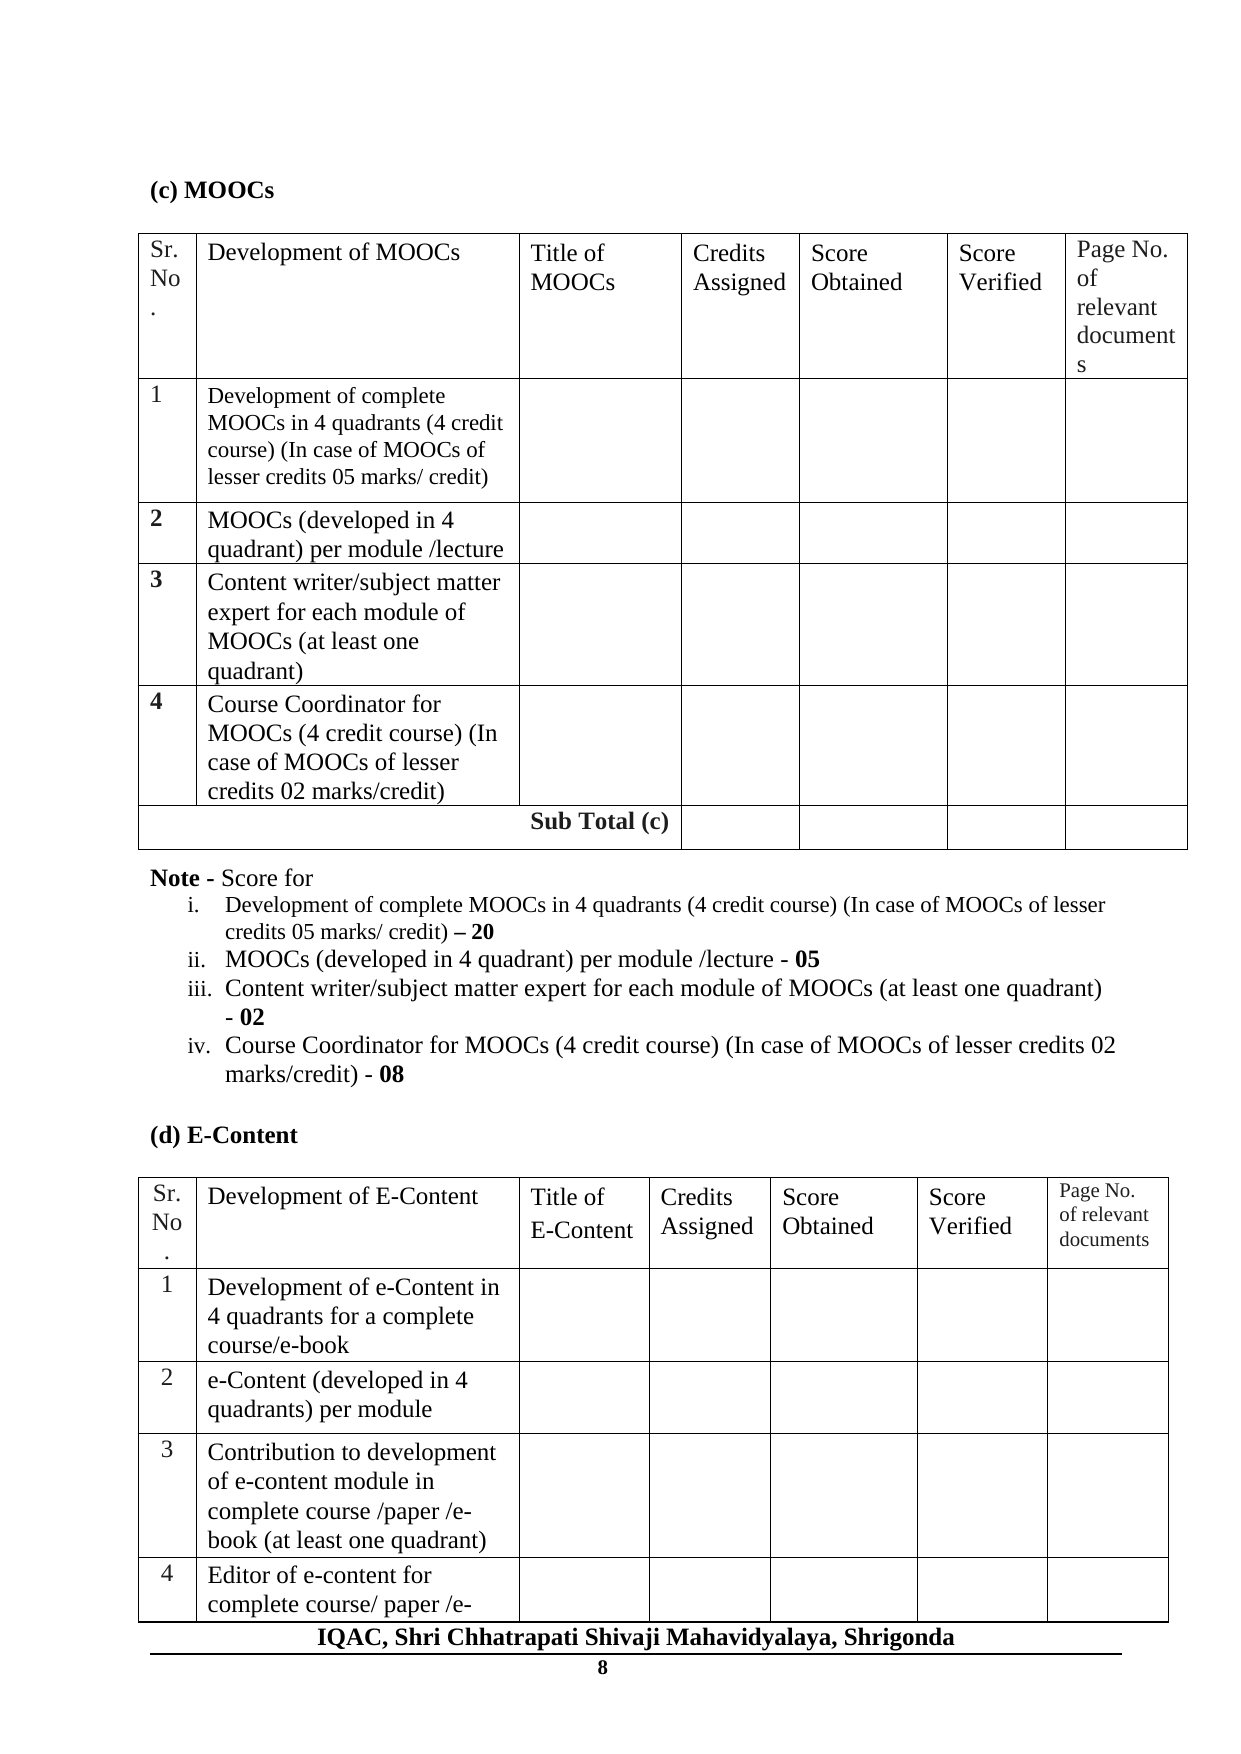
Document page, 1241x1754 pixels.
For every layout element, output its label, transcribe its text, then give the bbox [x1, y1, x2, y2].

table_header Score Verified [918, 1178, 1047, 1268]
table_cell [771, 1269, 917, 1361]
table_cell [918, 1269, 1047, 1361]
table_cell [1066, 564, 1187, 685]
table_cell [682, 379, 799, 502]
table_cell [800, 564, 947, 685]
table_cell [197, 1558, 519, 1621]
table_cell Development of complete MOOCs in 4 quadrants (4 credit course) (In case of MOOCs of lesser credits 05 marks/ credit) [197, 379, 519, 502]
table_cell [520, 1269, 649, 1361]
table_cell [918, 1362, 1047, 1433]
table_header Development of MOOCs [197, 234, 519, 378]
table_cell [682, 564, 799, 685]
table_cell [800, 686, 947, 805]
table_cell [800, 806, 947, 849]
table_cell [800, 379, 947, 502]
list Course Coordinator for MOOCs (4 credit course) (In case of MOOCs of lesser credits 02 marks/credit) - 08 [187, 1030, 1122, 1088]
table_header Title of MOOCs [520, 234, 681, 378]
table_cell [1066, 806, 1187, 849]
table_header Score Obtained [800, 234, 947, 378]
table_cell [948, 806, 1065, 849]
text (d) E-Content [150, 1120, 1122, 1148]
table_header Score Verified [948, 234, 1065, 378]
table_header Sr. No. [139, 234, 196, 378]
table_cell [1048, 1362, 1168, 1433]
table_cell 1 [139, 379, 196, 502]
table_cell [1066, 686, 1187, 805]
table_cell [771, 1558, 917, 1621]
table_cell [1048, 1558, 1168, 1621]
table_cell [520, 1558, 649, 1621]
table_cell [650, 1434, 770, 1557]
table_cell Development of e-Content in 4 quadrants for a complete course/e-book [197, 1269, 519, 1361]
table_cell Sub Total (c) [139, 806, 681, 849]
table_cell [771, 1434, 917, 1557]
table_header Score Obtained [771, 1178, 917, 1268]
table_cell [650, 1558, 770, 1621]
table_header Page No. of relevant documents [1048, 1178, 1168, 1268]
table_cell [520, 564, 681, 685]
table_cell 4 [139, 686, 196, 805]
table_cell 2 [139, 503, 196, 563]
text (c) MOOCs [150, 176, 1122, 204]
table_cell MOOCs (developed in 4 quadrant) per module /lecture [197, 503, 519, 563]
table_cell [520, 379, 681, 502]
list MOOCs (developed in 4 quadrant) per module /lecture - 05 [187, 944, 1122, 973]
table_cell [948, 379, 1065, 502]
table_cell [520, 503, 681, 563]
table_header Page No. of relevant documents [1066, 234, 1187, 378]
table_cell [520, 1434, 649, 1557]
table_cell [1048, 1269, 1168, 1361]
list Content writer/subject matter expert for each module of MOOCs (at least one quadrant) - 02 [187, 973, 1122, 1030]
table_cell 4 [139, 1558, 196, 1621]
table_cell [520, 1362, 649, 1433]
table_cell [1048, 1434, 1168, 1557]
table_cell [771, 1362, 917, 1433]
table_cell [682, 503, 799, 563]
table_header Credits Assigned [682, 234, 799, 378]
table_cell [918, 1434, 1047, 1557]
text Note - Score for [150, 863, 1122, 891]
table_cell 2 [139, 1362, 196, 1433]
table_cell [1066, 503, 1187, 563]
table_cell [650, 1269, 770, 1361]
table_header Title of E-Content [520, 1178, 649, 1268]
table_cell [948, 503, 1065, 563]
table_cell 1 [139, 1269, 196, 1361]
table_header Sr. No. [139, 1178, 196, 1268]
table_cell [948, 564, 1065, 685]
table_cell Content writer/subject matter expert for each module of MOOCs (at least one quadrant) [197, 564, 519, 685]
list Development of complete MOOCs in 4 quadrants (4 credit course) (In case of MOOCs of lesser credits 05 marks/ credit) – 20 [187, 891, 1122, 944]
table_cell [650, 1362, 770, 1433]
table_header Development of E-Content [197, 1178, 519, 1268]
table_cell Course Coordinator for MOOCs (4 credit course) (In case of MOOCs of lesser credits 02 marks/credit) [197, 686, 519, 805]
table_cell [520, 686, 681, 805]
table_cell [682, 686, 799, 805]
table_cell [1066, 379, 1187, 502]
table_cell [918, 1558, 1047, 1621]
table_cell [948, 686, 1065, 805]
table_cell e-Content (developed in 4 quadrants) per module [197, 1362, 519, 1433]
table_cell 3 [139, 564, 196, 685]
table_cell Contribution to development of e-content module in complete course /paper /e-book (at least one quadrant) [197, 1434, 519, 1557]
table_header Credits Assigned [650, 1178, 770, 1268]
table_cell [682, 806, 799, 849]
table_cell [800, 503, 947, 563]
table_cell 3 [139, 1434, 196, 1557]
